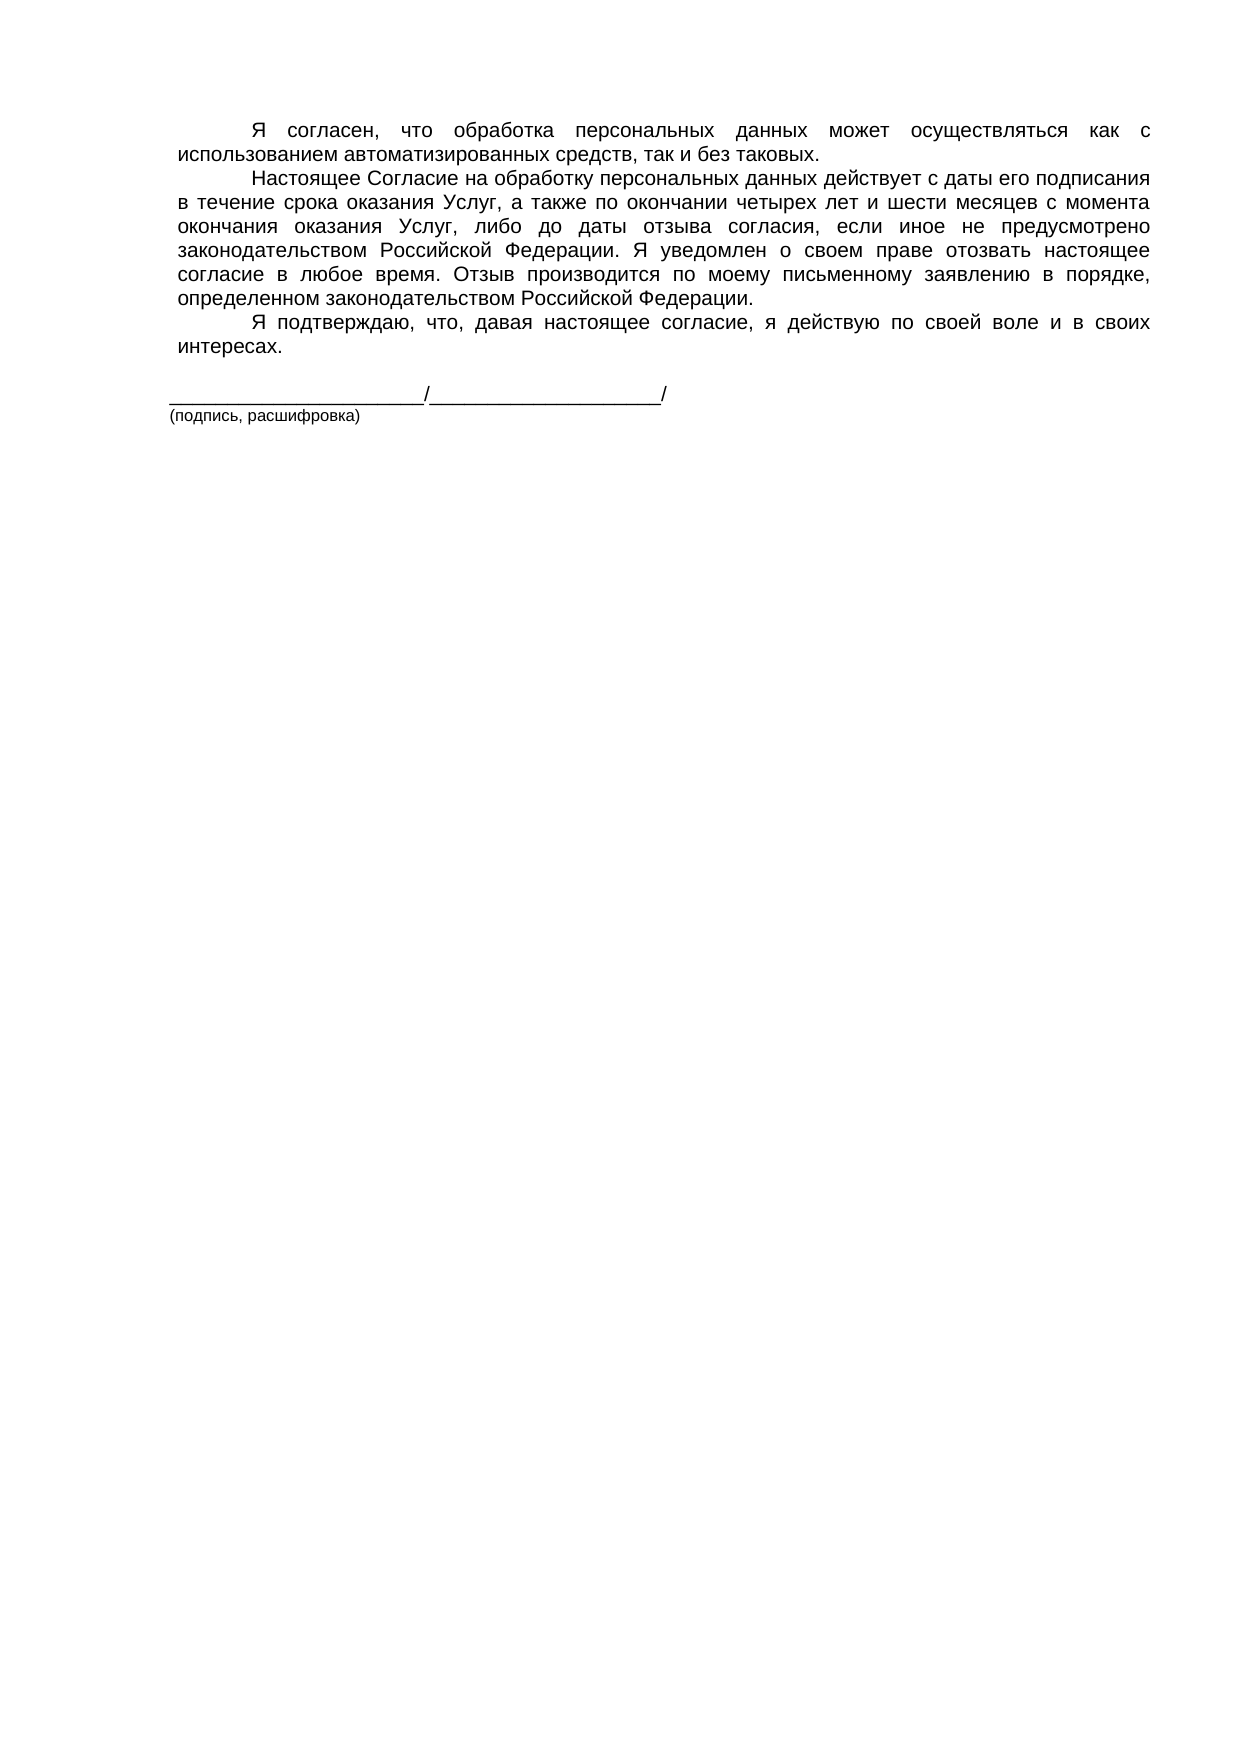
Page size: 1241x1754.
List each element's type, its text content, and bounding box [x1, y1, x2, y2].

text Я согласен, что обработка персональных данных может осуществляться как с использованием автоматизированных средств, так и без таковых. [177, 118, 1152, 166]
text ______________________/____________________/ [169, 382, 1152, 406]
text (подпись, расшифровка) [169, 406, 1152, 425]
text Настоящее Согласие на обработку персональных данных действует с даты его подписания в течение срока оказания Услуг, а также по окончании четырех лет и шести месяцев с момента окончания оказания Услуг, либо до даты отзыва согласия, если иное не предусмотрено законодательством Российской Федерации. Я уведомлен о своем праве отозвать настоящее согласие в любое время. Отзыв производится по моему письменному заявлению в порядке, определенном законодательством Российской Федерации. [177, 166, 1152, 310]
text Я подтверждаю, что, давая настоящее согласие, я действую по своей воле и в своих интересах. [177, 310, 1152, 358]
